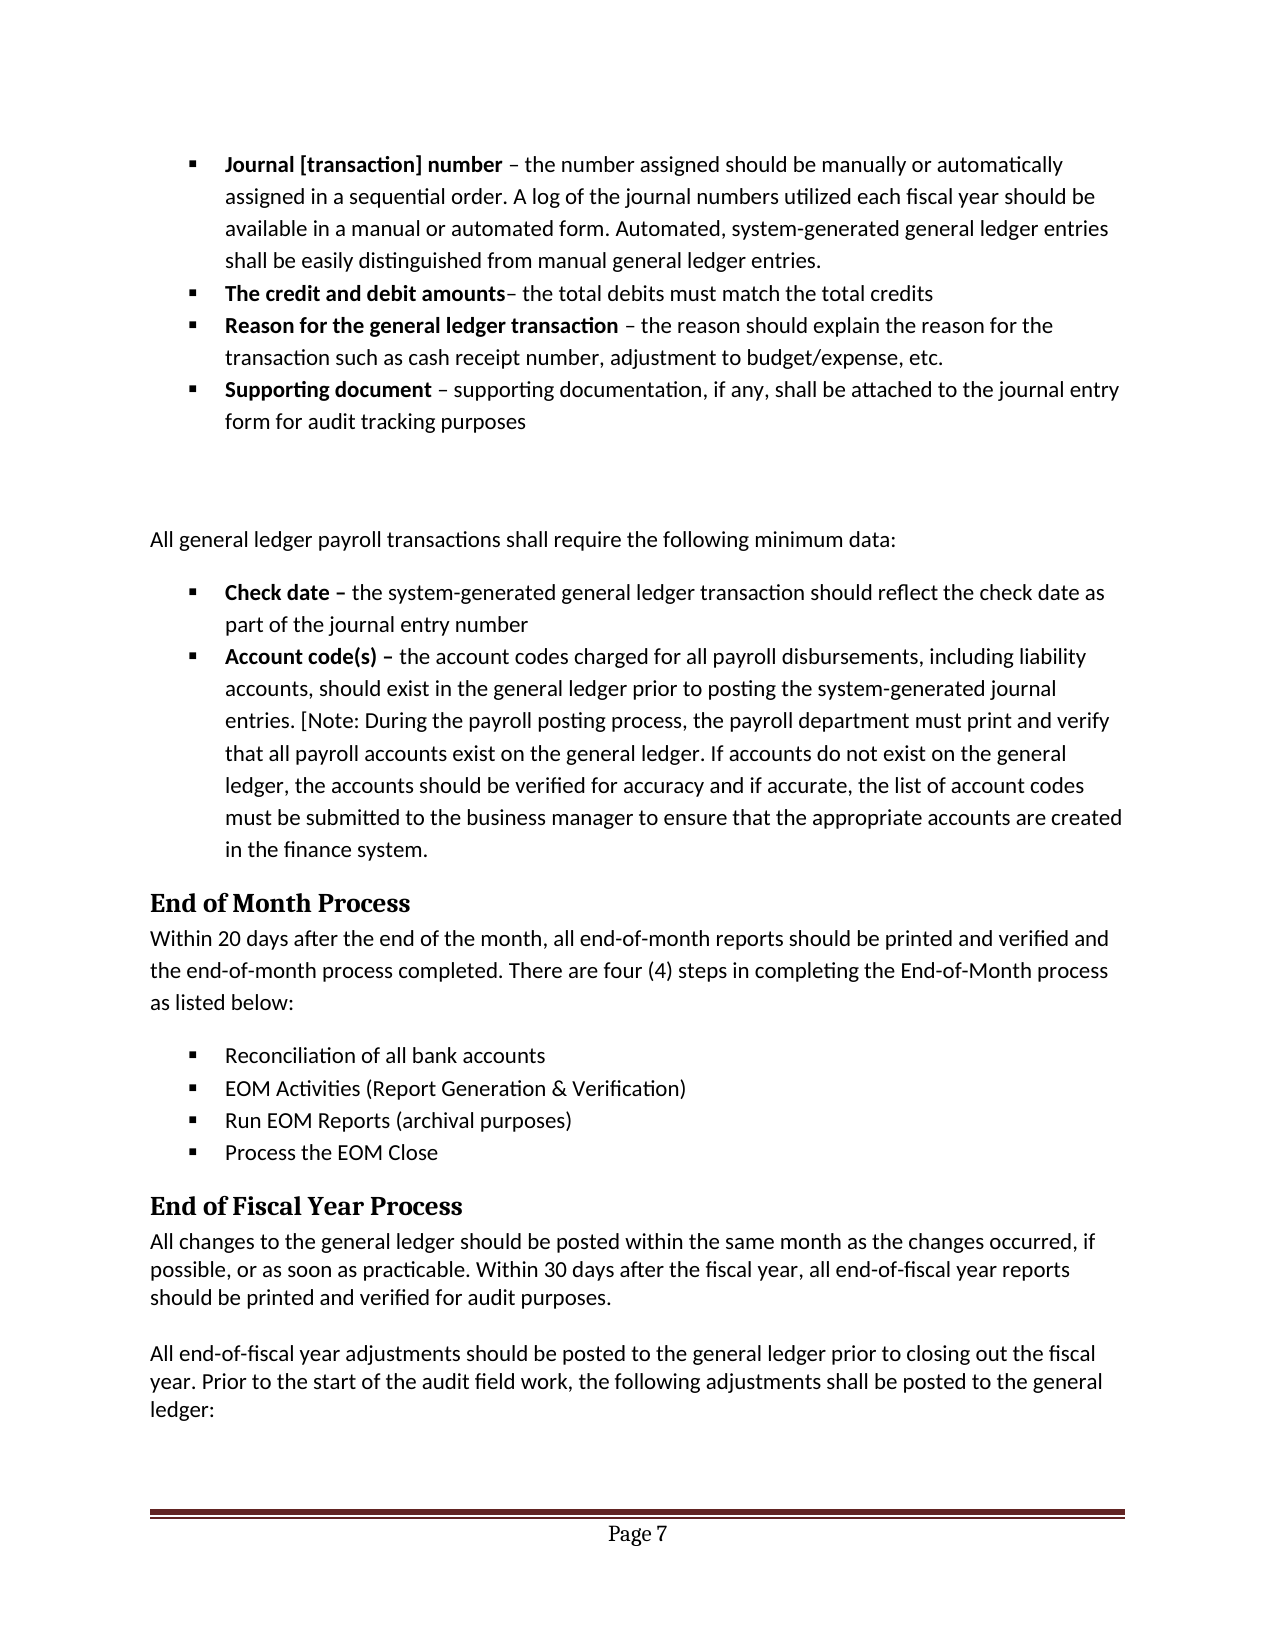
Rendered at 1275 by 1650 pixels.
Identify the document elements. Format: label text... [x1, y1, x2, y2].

list Journal [transaction] number – the number assigned should be manually or automatically assigned in a sequential order. A log of the journal numbers utilized each fiscal year should be available in a manual or automated form. Automated, system-generated general ledger entries shall be easily distinguished from manual general ledger entries. [187, 150, 1125, 274]
subtitle End of Fiscal Year Process [150, 1191, 1125, 1222]
text Within 20 days after the end of the month, all end-of-month reports should be printed and verified and the end-of-month process completed. There are four (4) steps in completing the End-of-Month process as listed below: [150, 924, 1125, 1017]
list Process the EOM Close [187, 1138, 1125, 1166]
list The credit and debit amounts– the total debits must match the total credits [187, 279, 1125, 307]
list Account code(s) – the account codes charged for all payroll disbursements, including liability accounts, should exist in the general ledger prior to posting the system-generated journal entries. [Note: During the payroll posting process, the payroll department must print and verify that all payroll accounts exist on the general ledger. If accounts do not exist on the general ledger, the accounts should be verified for accuracy and if accurate, the list of account codes must be submitted to the business manager to ensure that the appropriate accounts are created in the finance system. [187, 642, 1125, 863]
text All end-of-fiscal year adjustments should be posted to the general ledger prior to closing out the fiscal year. Prior to the start of the audit field work, the following adjustments shall be posted to the general ledger: [150, 1339, 1125, 1423]
list EOM Activities (Report Generation & Verification) [187, 1074, 1125, 1102]
list Run EOM Reports (archival purposes) [187, 1106, 1125, 1134]
subtitle End of Month Process [150, 888, 1125, 919]
text All general ledger payroll transactions shall require the following minimum data: [150, 525, 1125, 553]
list Reconciliation of all bank accounts [187, 1042, 1125, 1069]
list Supporting document – supporting documentation, if any, shall be attached to the journal entry form for audit tracking purposes [187, 375, 1125, 436]
list Check date – the system-generated general ledger transaction should reflect the check date as part of the journal entry number [187, 578, 1125, 638]
list Reason for the general ledger transaction – the reason should explain the reason for the transaction such as cash receipt number, adjustment to budget/expense, etc. [187, 311, 1125, 371]
text All changes to the general ledger should be posted within the same month as the changes occurred, if possible, or as soon as practicable. Within 30 days after the fiscal year, all end-of-fiscal year reports should be printed and verified for audit purposes. [150, 1227, 1125, 1311]
